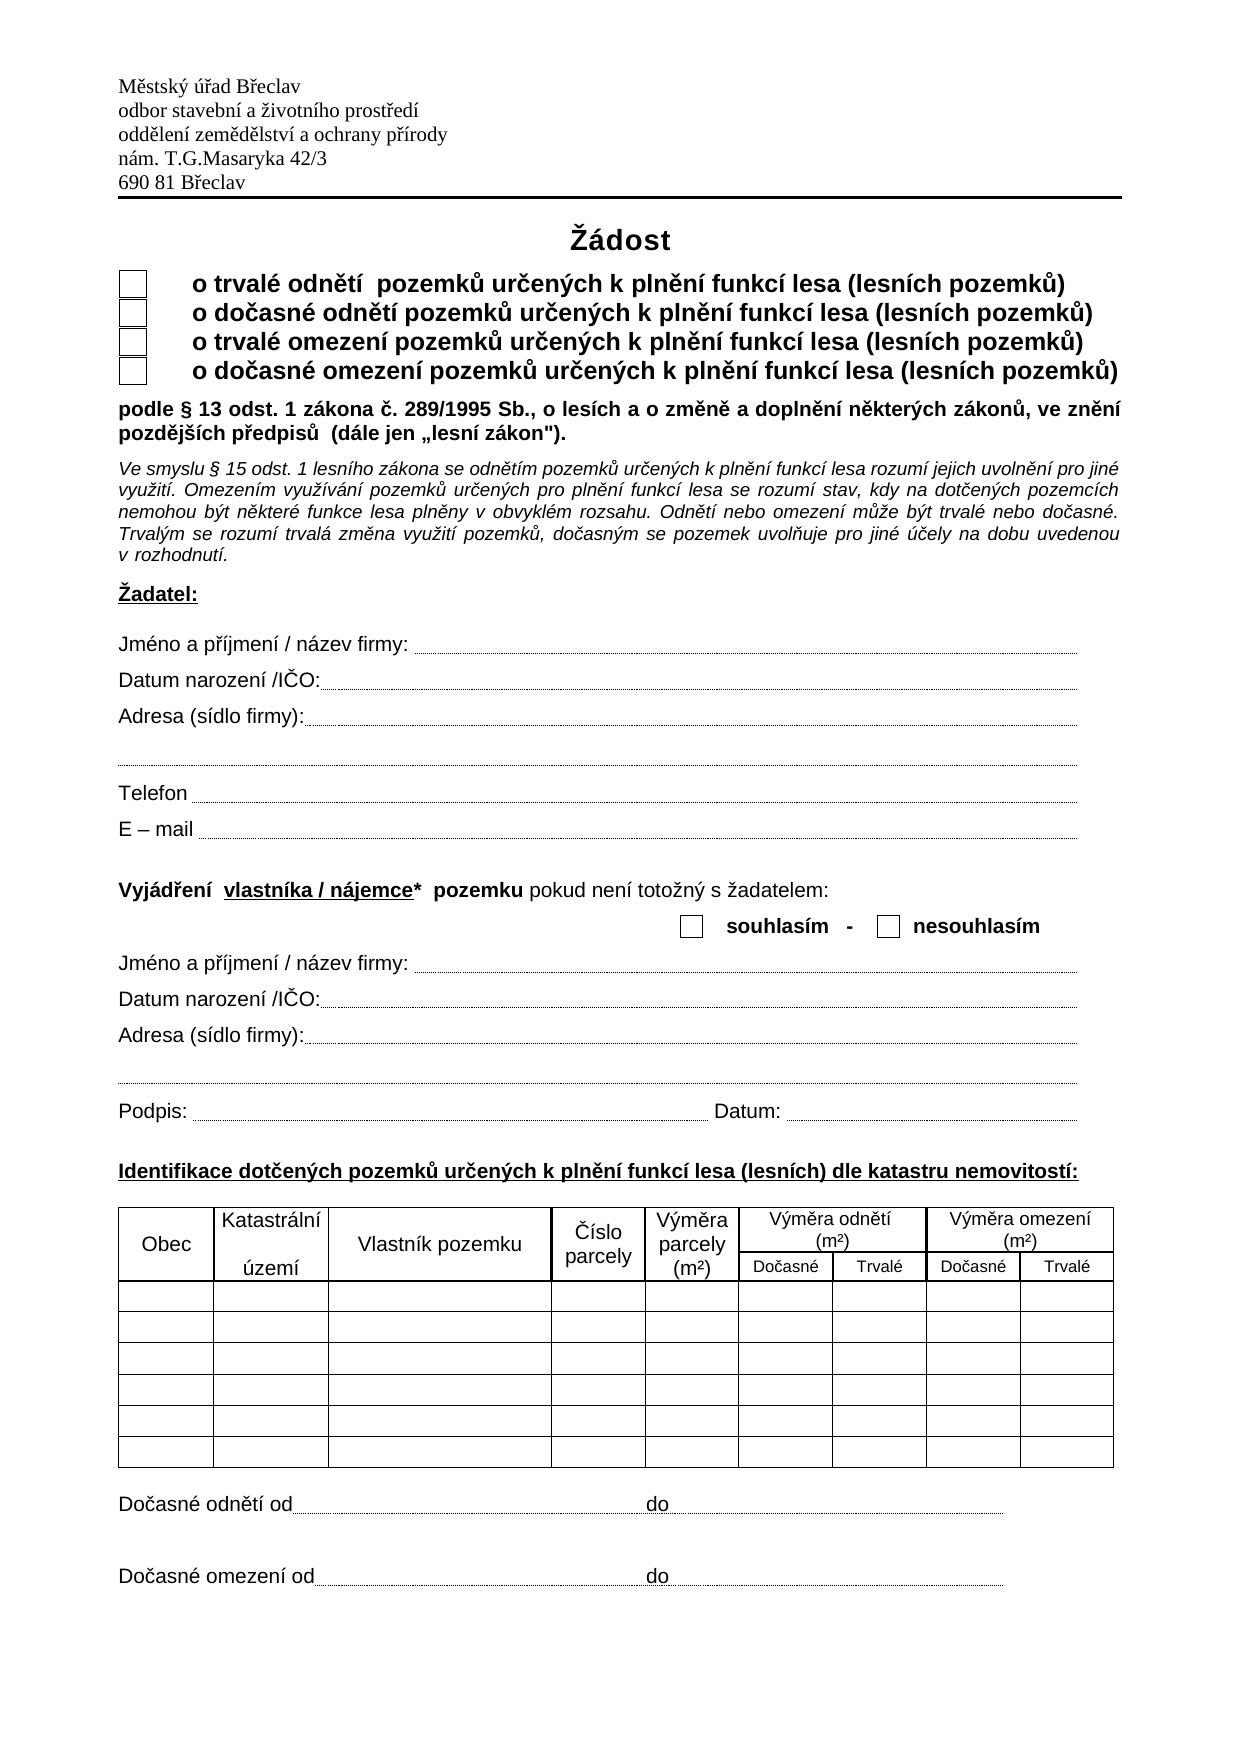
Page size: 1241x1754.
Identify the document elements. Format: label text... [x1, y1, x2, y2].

table_cell [927, 1437, 1020, 1467]
table_header Katastrální území [215, 1208, 328, 1280]
table_cell [552, 1375, 645, 1405]
table_cell [646, 1437, 738, 1467]
text Žadatel: [118, 578, 1122, 607]
table_cell [329, 1437, 551, 1467]
table_cell [927, 1282, 1020, 1311]
table_cell [646, 1375, 738, 1405]
text Dočasné omezení od do [118, 1564, 1122, 1588]
table_header Obec [119, 1208, 213, 1280]
table_cell [329, 1312, 551, 1342]
text souhlasím - nesouhlasím [118, 914, 1122, 938]
text Adresa (sídlo firmy): [118, 704, 1122, 728]
text Žádost [118, 223, 1122, 257]
table_cell [1021, 1282, 1113, 1311]
table_cell [739, 1437, 832, 1467]
text Jméno a příjmení / název firmy: [118, 632, 1122, 656]
table_cell [833, 1282, 926, 1311]
table_cell [119, 1343, 213, 1373]
table_cell [214, 1282, 328, 1311]
text Jméno a příjmení / název firmy: [118, 951, 1122, 974]
text Datum narození /IČO: [118, 668, 1122, 692]
text Ve smyslu § 15 odst. 1 lesního zákona se odnětím pozemků určených k plnění funkcí lesa rozumí jejich uvolnění pro jiné využití. Omezením využívání pozemků určených pro plnění funkcí lesa se rozumí stav, kdy na dotčených pozemcích nemohou být některé funkce lesa plněny v obvyklém rozsahu. Odnětí nebo omezení může být trvalé nebo dočasné. Trvalým se rozumí trvalá změna využití pozemků, dočasným se pozemek uvolňuje pro jiné účely na dobu uvedenou v rozhodnutí. [118, 458, 1122, 566]
table_cell [552, 1437, 645, 1467]
table_cell [119, 1312, 213, 1342]
text Vyjádření vlastníka / nájemce* pozemku pokud není totožný s žadatelem: [118, 878, 1122, 902]
table_cell [646, 1406, 738, 1436]
table_cell [739, 1343, 832, 1373]
table_header Výměra parcely (m²) [646, 1208, 738, 1280]
table_cell [927, 1343, 1020, 1373]
table_cell [833, 1437, 926, 1467]
text Dočasné odnětí od do [118, 1492, 1122, 1516]
text podle § 13 odst. 1 zákona č. 289/1995 Sb., o lesích a o změně a doplnění některých zákonů, ve znění pozdějších předpisů (dále jen „lesní zákon"). [118, 397, 1122, 445]
table_cell [329, 1375, 551, 1405]
text o dočasné odnětí pozemků určených k plnění funkcí lesa (lesních pozemků) [118, 298, 1122, 327]
text Datum narození /IČO: [118, 986, 1122, 1010]
text o dočasné omezení pozemků určených k plnění funkcí lesa (lesních pozemků) [118, 356, 1122, 385]
table_cell [927, 1375, 1020, 1405]
table_cell [1021, 1437, 1113, 1467]
text o trvalé omezení pozemků určených k plnění funkcí lesa (lesních pozemků) [118, 327, 1122, 356]
table_cell [329, 1406, 551, 1436]
table_cell [552, 1406, 645, 1436]
table_cell [214, 1406, 328, 1436]
table_cell [214, 1343, 328, 1373]
table_cell [739, 1312, 832, 1342]
table_header Výměra odnětí (m²) [740, 1208, 925, 1251]
text Podpis: Datum: [118, 1099, 1122, 1123]
table_cell [646, 1343, 738, 1373]
table_cell [739, 1406, 832, 1436]
table_cell [329, 1282, 551, 1311]
table_header Vlastník pozemku [329, 1208, 550, 1280]
table_cell [214, 1375, 328, 1405]
table_cell [552, 1343, 645, 1373]
table_cell [119, 1282, 213, 1311]
table_header Číslo parcely [553, 1208, 644, 1280]
table_cell [927, 1312, 1020, 1342]
text o trvalé odnětí pozemků určených k plnění funkcí lesa (lesních pozemků) [118, 269, 1122, 298]
table_cell [119, 1406, 213, 1436]
table_cell [833, 1343, 926, 1373]
table_cell Trvalé [1021, 1253, 1113, 1280]
table_cell [739, 1375, 832, 1405]
text Telefon [118, 781, 1122, 805]
text Identifikace dotčených pozemků určených k plnění funkcí lesa (lesních) dle katastru nemovitostí: [118, 1159, 1122, 1183]
table_cell Dočasné [928, 1253, 1019, 1280]
table_cell [552, 1282, 645, 1311]
table_cell [119, 1437, 213, 1467]
table_cell [833, 1312, 926, 1342]
table_cell [214, 1437, 328, 1467]
table_cell [833, 1406, 926, 1436]
table_cell Dočasné [740, 1253, 832, 1280]
table_cell [119, 1375, 213, 1405]
table_cell [552, 1312, 645, 1342]
table_cell [739, 1282, 832, 1311]
table_cell Trvalé [834, 1253, 925, 1280]
table_cell [927, 1406, 1020, 1436]
text Adresa (sídlo firmy): [118, 1022, 1122, 1046]
table_cell [1021, 1406, 1113, 1436]
table_cell [329, 1343, 551, 1373]
table_cell [1021, 1375, 1113, 1405]
table_cell [833, 1375, 926, 1405]
table_cell [646, 1312, 738, 1342]
table_cell [1021, 1343, 1113, 1373]
table_cell [1021, 1312, 1113, 1342]
text E – mail [118, 817, 1122, 841]
table_cell [214, 1312, 328, 1342]
table_header Výměra omezení (m²) [928, 1208, 1113, 1251]
table_cell [646, 1282, 738, 1311]
